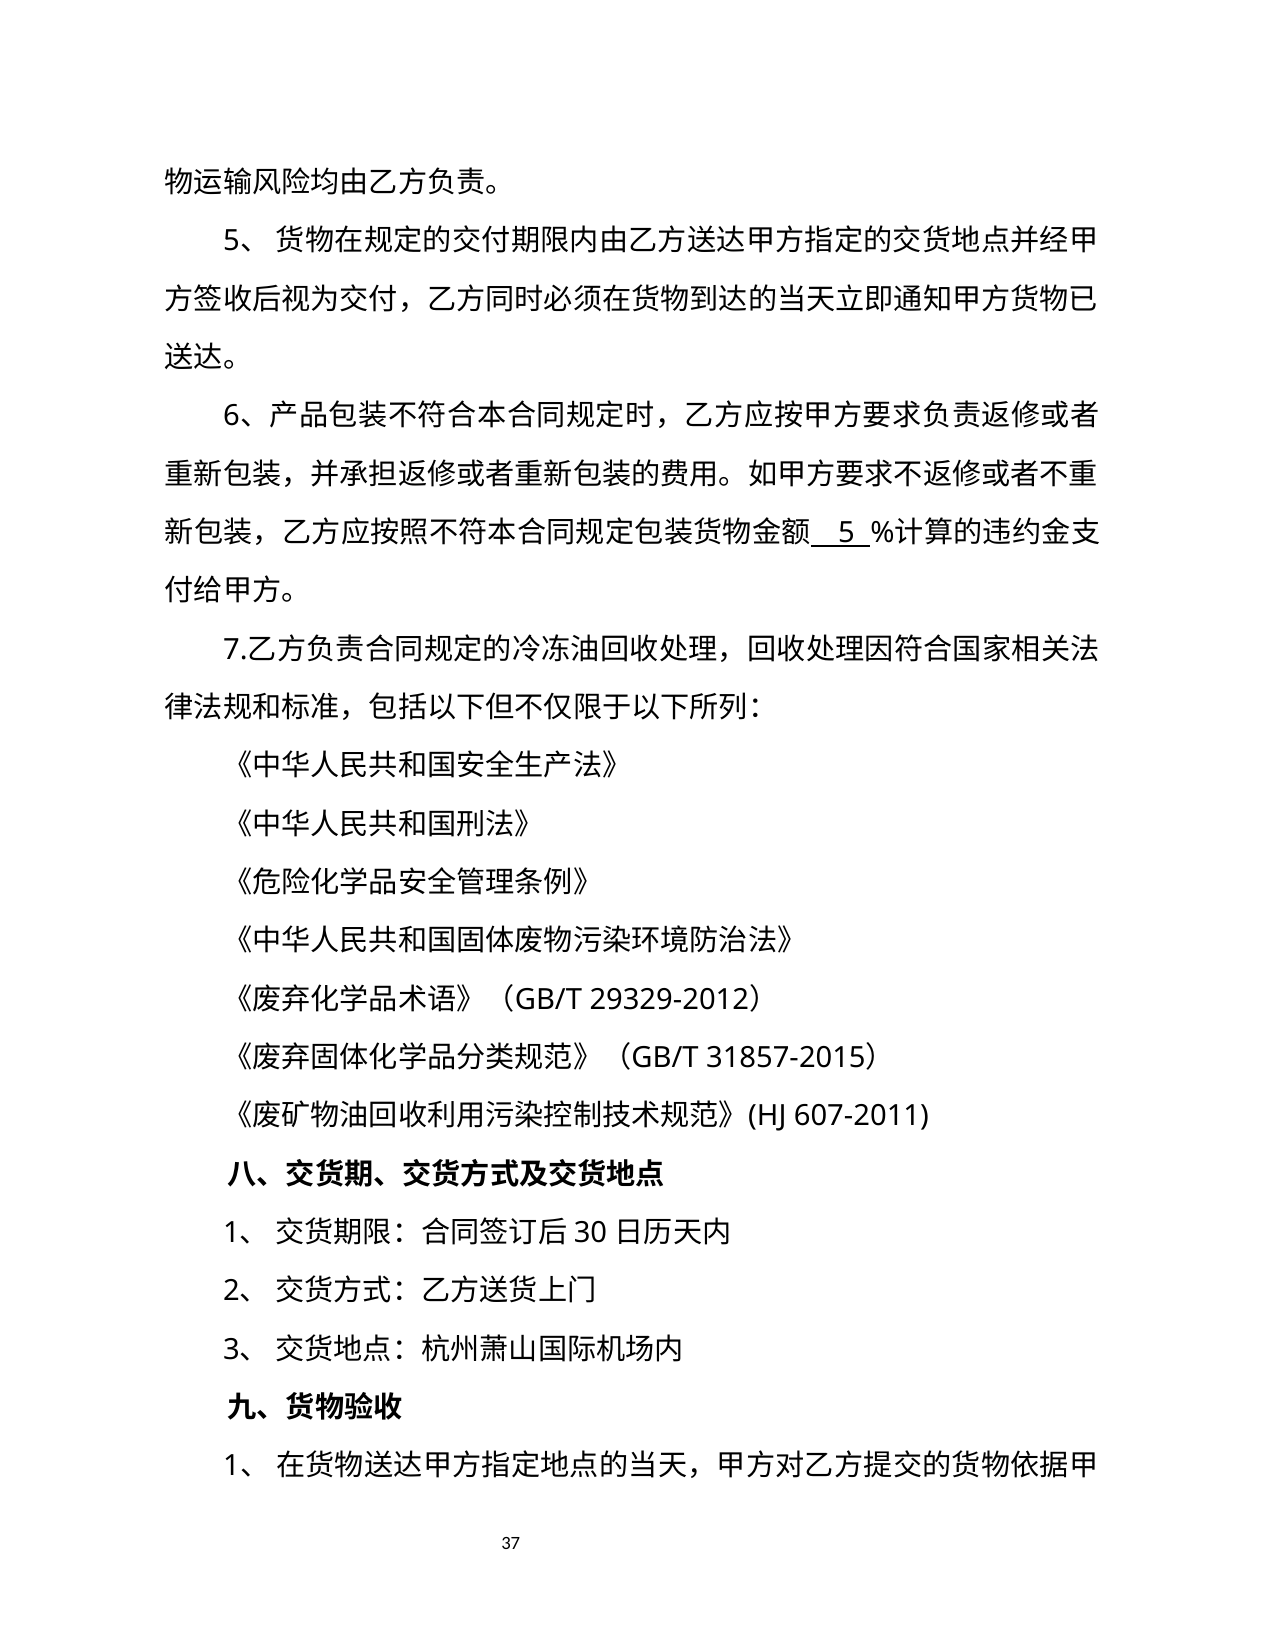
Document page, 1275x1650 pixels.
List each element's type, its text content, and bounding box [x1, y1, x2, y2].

text 八、交货期、交货方式及交货地点 [164, 1137, 1100, 1196]
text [164, 146, 1100, 204]
text 九、货物验收 [164, 1371, 1100, 1429]
text 5、 货物在规定的交付期限内由乙方送达甲方指定的交货地点并经甲方签收后视为交付，乙方同时必须在货物到达的当天立即通知甲方货物已送达。 [164, 204, 1100, 379]
text 6、产品包装不符合本合同规定时，乙方应按甲方要求负责返修或者重新包装，并承担返修或者重新包装的费用。如甲方要求不返修或者不重新包装，乙方应按照不符本合同规定包装货物金额 5 %计算的违约金支付给甲方。 [164, 379, 1100, 612]
text 1、 交货期限：合同签订后 30 日历天内 [164, 1196, 1100, 1254]
text 《废弃化学品术语》（GB/T 29329-2012） [164, 962, 1100, 1021]
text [164, 1429, 1100, 1487]
text 《废矿物油回收利用污染控制技术规范》(HJ 607-2011) [164, 1079, 1100, 1137]
text 3、 交货地点：杭州萧山国际机场内 [164, 1312, 1100, 1371]
text 《废弃固体化学品分类规范》（GB/T 31857-2015） [164, 1021, 1100, 1079]
text 《中华人民共和国刑法》 [164, 787, 1100, 846]
text 《中华人民共和国固体废物污染环境防治法》 [164, 904, 1100, 962]
text 《中华人民共和国安全生产法》 [164, 729, 1100, 787]
text 2、 交货方式：乙方送货上门 [164, 1254, 1100, 1312]
text 《危险化学品安全管理条例》 [164, 846, 1100, 904]
text 7.乙方负责合同规定的冷冻油回收处理，回收处理因符合国家相关法律法规和标准，包括以下但不仅限于以下所列： [164, 612, 1100, 729]
